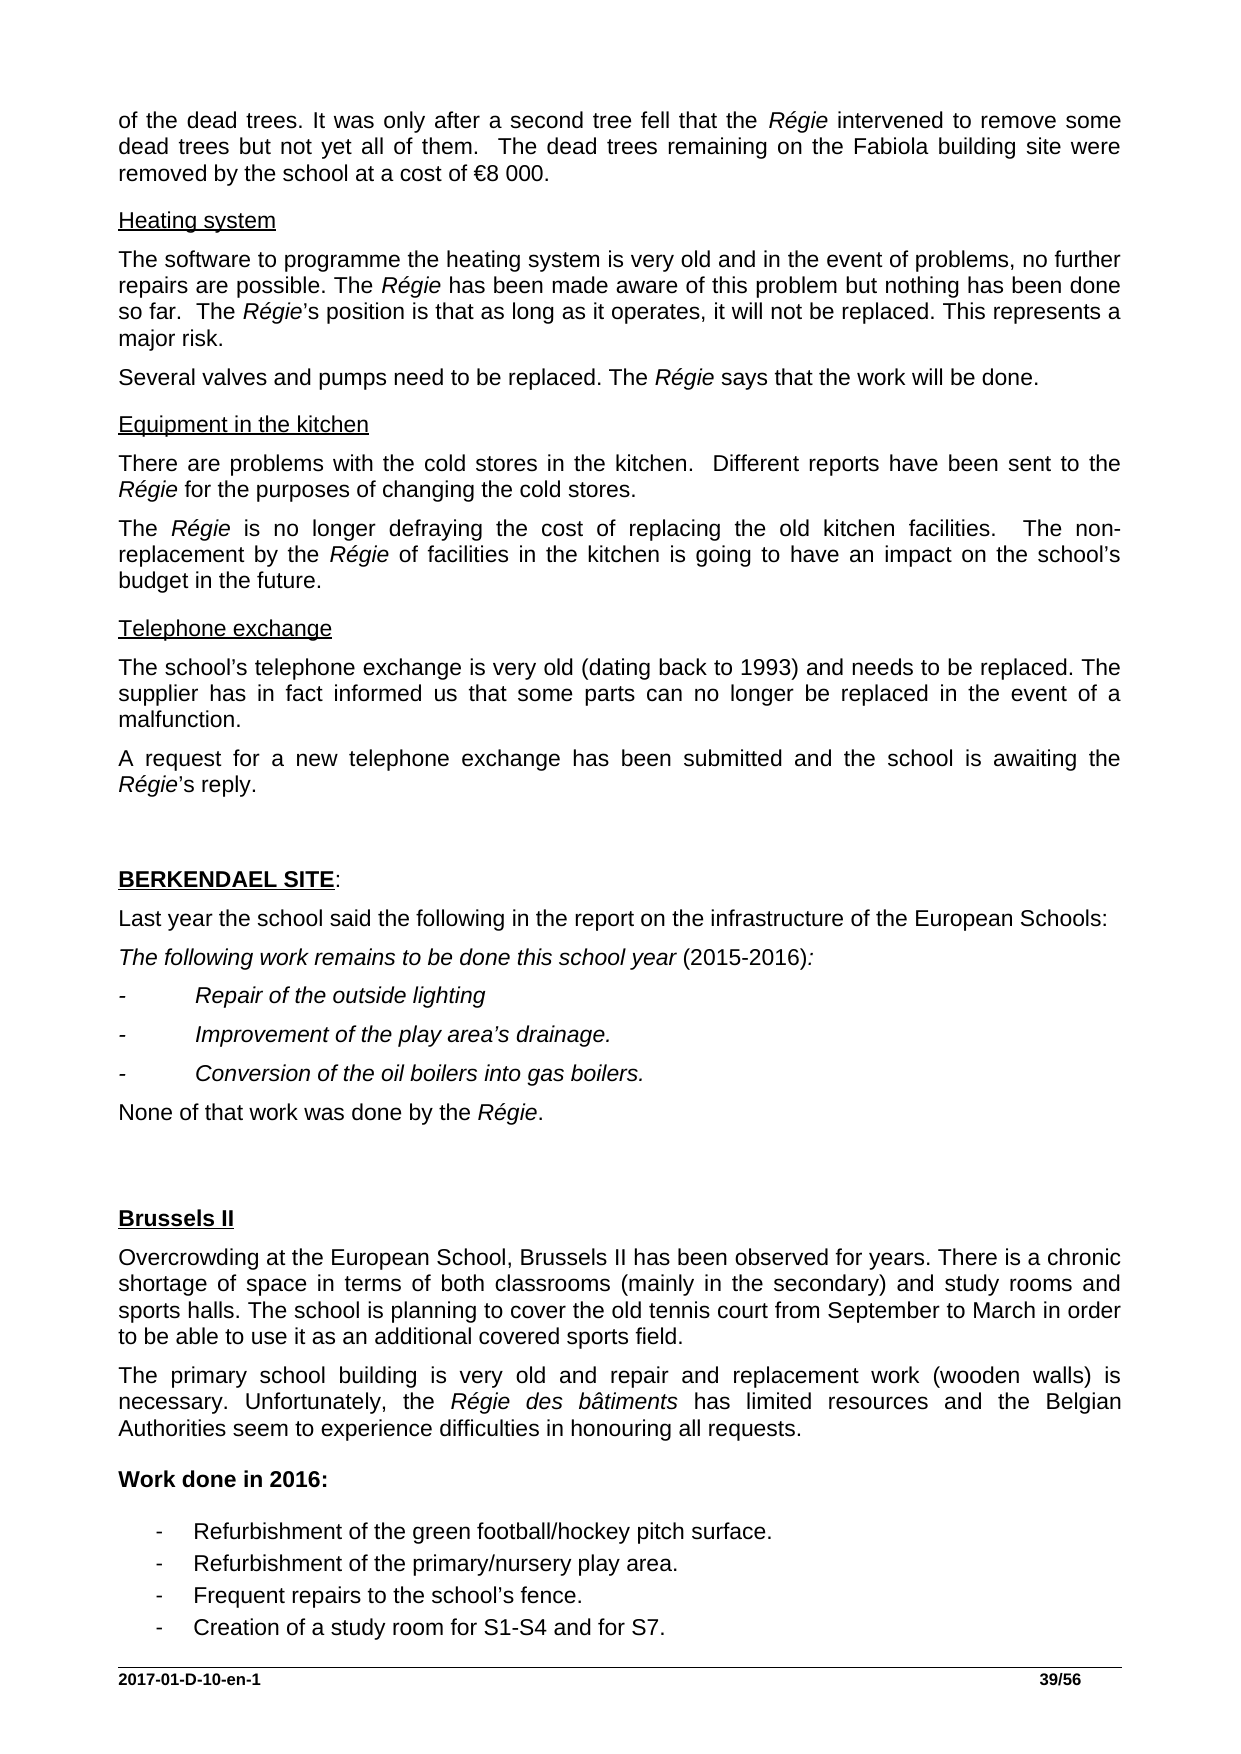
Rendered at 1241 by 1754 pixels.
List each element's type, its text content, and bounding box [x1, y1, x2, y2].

text None of that work was done by the Régie. [118, 1099, 1122, 1125]
text Work done in 2016: [118, 1466, 1122, 1492]
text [118, 107, 1122, 186]
text Telephone exchange [118, 614, 1122, 641]
text Heating system [118, 207, 1122, 233]
text The software to programme the heating system is very old and in the event of problems, no further repairs are possible. The Régie has been made aware of this problem but nothing has been done so far. The Régie’s position is that as long as it operates, it will not be replaced. This represents a major risk. [118, 246, 1122, 351]
text Several valves and pumps need to be replaced. The Régie says that the work will be done. [118, 363, 1122, 390]
text There are problems with the cold stores in the kitchen. Different reports have been sent to the Régie for the purposes of changing the cold stores. [118, 449, 1122, 502]
list Refurbishment of the green football/hockey pitch surface. [156, 1517, 1122, 1545]
text Overcrowding at the European School, Brussels II has been observed for years. There is a chronic shortage of space in terms of both classrooms (mainly in the secondary) and study rooms and sports halls. The school is planning to cover the old tennis court from September to March in order to be able to use it as an additional covered sports field. [118, 1244, 1122, 1349]
list Frequent repairs to the school’s fence. [156, 1581, 1122, 1609]
list Refurbishment of the primary/nursery play area. [156, 1549, 1122, 1577]
text Last year the school said the following in the report on the infrastructure of the European Schools: [118, 904, 1122, 931]
text The Régie is no longer defraying the cost of replacing the old kitchen facilities. The non-replacement by the Régie of facilities in the kitchen is going to have an impact on the school’s budget in the future. [118, 515, 1122, 594]
text - Repair of the outside lighting [118, 982, 1122, 1009]
text BERKENDAEL SITE: [118, 866, 1122, 892]
text Brussels II [118, 1205, 1122, 1231]
text The school’s telephone exchange is very old (dating back to 1993) and needs to be replaced. The supplier has in fact informed us that some parts can no longer be replaced in the event of a malfunction. [118, 653, 1122, 732]
text The primary school building is very old and repair and replacement work (wooden walls) is necessary. Unfortunately, the Régie des bâtiments has limited resources and the Belgian Authorities seem to experience difficulties in honouring all requests. [118, 1362, 1122, 1441]
list Creation of a study room for S1-S4 and for S7. [156, 1613, 1122, 1641]
text Equipment in the kitchen [118, 411, 1122, 437]
text The following work remains to be done this school year (2015-2016): [118, 943, 1122, 970]
text - Improvement of the play area’s drainage. [118, 1021, 1122, 1047]
text - Conversion of the oil boilers into gas boilers. [118, 1060, 1122, 1086]
text A request for a new telephone exchange has been submitted and the school is awaiting the Régie’s reply. [118, 745, 1122, 798]
